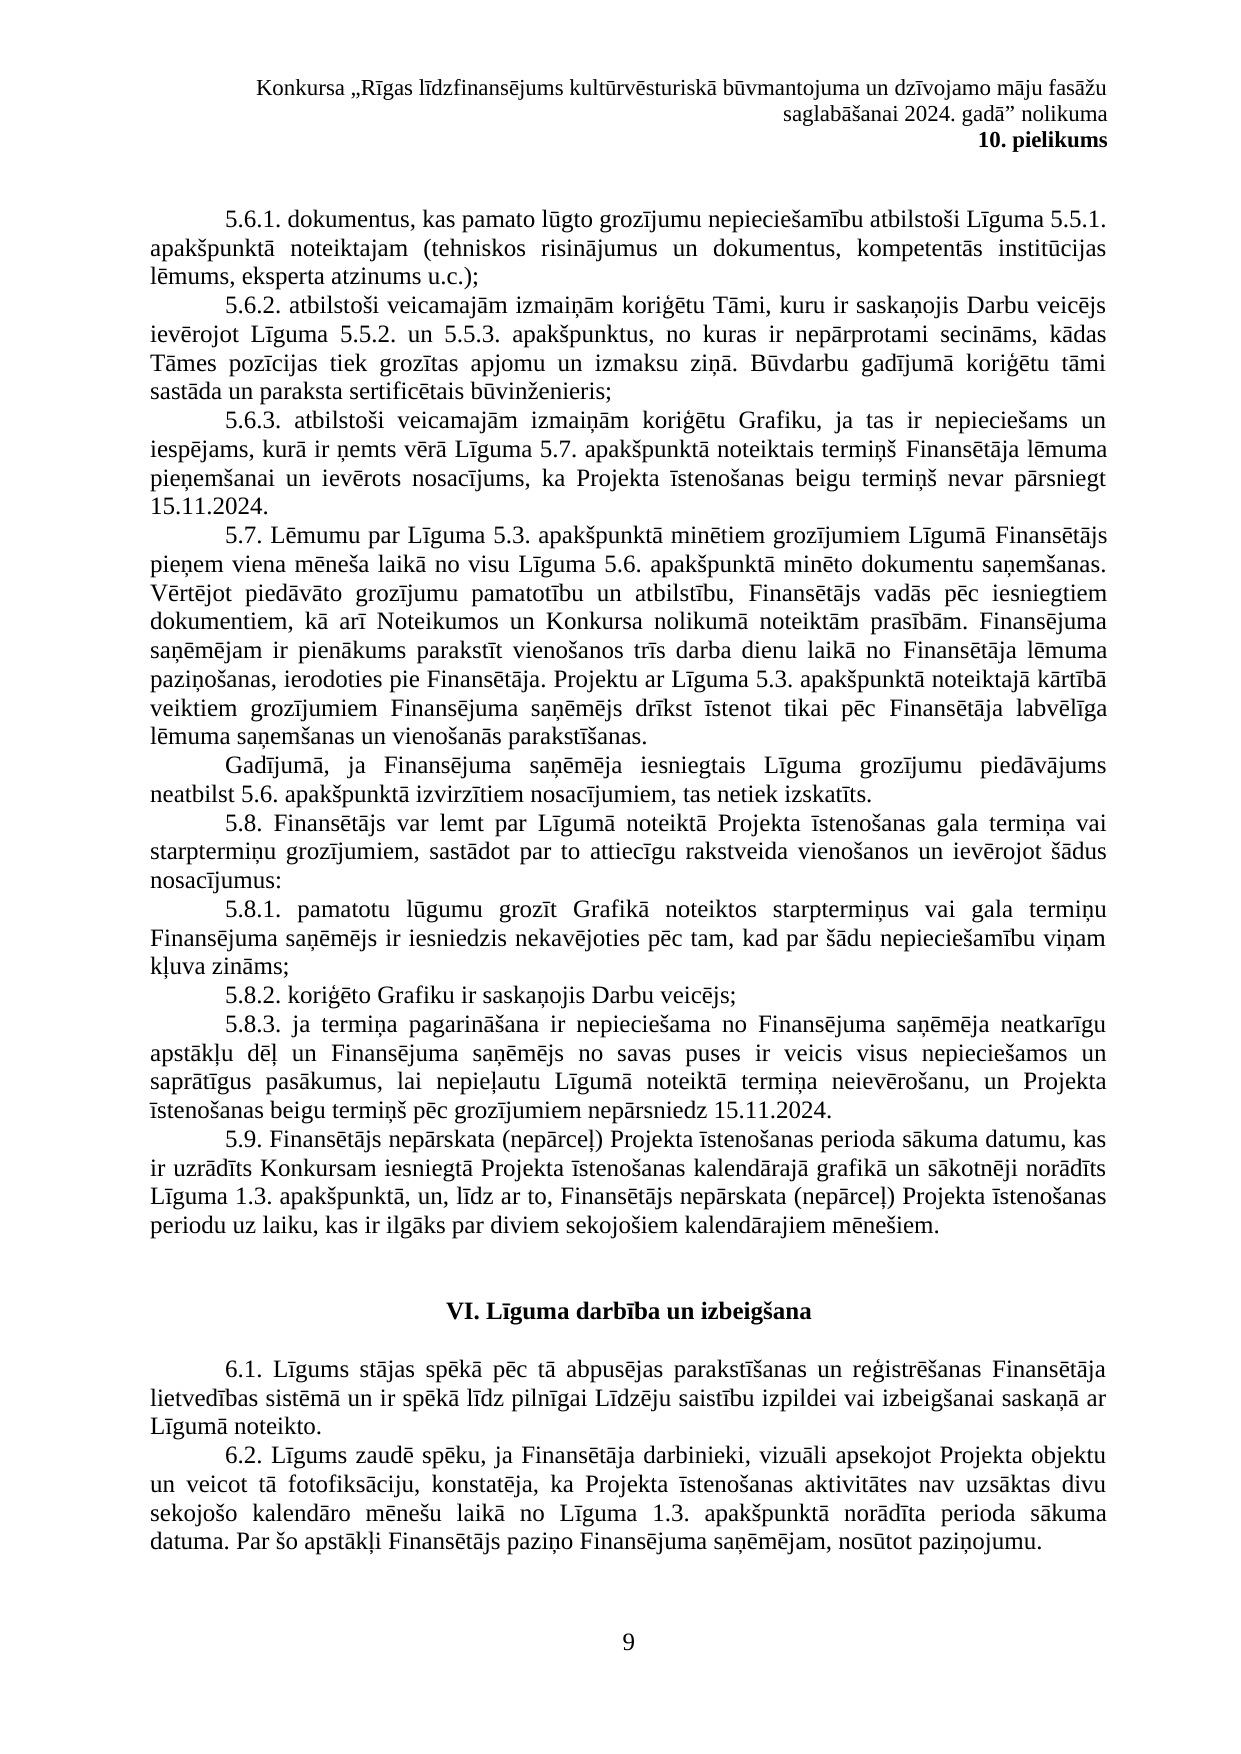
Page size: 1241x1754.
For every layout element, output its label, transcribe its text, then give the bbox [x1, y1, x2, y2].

text 6.1. Līgums stājas spēkā pēc tā abpusējas parakstīšanas un reģistrēšanas Finansētāja lietvedības sistēmā un ir spēkā līdz pilnīgai Līdzēju saistību izpildei vai izbeigšanai saskaņā ar Līgumā noteikto. [150, 1354, 1107, 1440]
text Gadījumā, ja Finansējuma saņēmēja iesniegtais Līguma grozījumu piedāvājums neatbilst 5.6. apakšpunktā izvirzītiem nosacījumiem, tas netiek izskatīts. [150, 750, 1107, 808]
text 5.6.1. dokumentus, kas pamato lūgto grozījumu nepieciešamību atbilstoši Līguma 5.5.1. apakšpunktā noteiktajam (tehniskos risinājumus un dokumentus, kompetentās institūcijas lēmums, eksperta atzinums u.c.); [150, 204, 1107, 290]
text 6.2. Līgums zaudē spēku, ja Finansētāja darbinieki, vizuāli apsekojot Projekta objektu un veicot tā fotofiksāciju, konstatēja, ka Projekta īstenošanas aktivitātes nav uzsāktas divu sekojošo kalendāro mēnešu laikā no Līguma 1.3. apakšpunktā norādīta perioda sākuma datuma. Par šo apstākļi Finansētājs paziņo Finansējuma saņēmējam, nosūtot paziņojumu. [150, 1440, 1107, 1555]
text 5.9. Finansētājs nepārskata (nepārceļ) Projekta īstenošanas perioda sākuma datumu, kas ir uzrādīts Konkursam iesniegtā Projekta īstenošanas kalendārajā grafikā un sākotnēji norādīts Līguma 1.3. apakšpunktā, un, līdz ar to, Finansētājs nepārskata (nepārceļ) Projekta īstenošanas periodu uz laiku, kas ir ilgāks par diviem sekojošiem kalendārajiem mēnešiem. [150, 1124, 1107, 1239]
text 5.8. Finansētājs var lemt par Līgumā noteiktā Projekta īstenošanas gala termiņa vai starptermiņu grozījumiem, sastādot par to attiecīgu rakstveida vienošanos un ievērojot šādus nosacījumus: [150, 808, 1107, 894]
text 5.6.2. atbilstoši veicamajām izmaiņām koriģētu Tāmi, kuru ir saskaņojis Darbu veicējs ievērojot Līguma 5.5.2. un 5.5.3. apakšpunktus, no kuras ir nepārprotami secināms, kādas Tāmes pozīcijas tiek grozītas apjomu un izmaksu ziņā. Būvdarbu gadījumā koriģētu tāmi sastāda un paraksta sertificētais būvinženieris; [150, 290, 1107, 405]
text 5.8.1. pamatotu lūgumu grozīt Grafikā noteiktos starptermiņus vai gala termiņu Finansējuma saņēmējs ir iesniedzis nekavējoties pēc tam, kad par šādu nepieciešamību viņam kļuva zināms; [150, 894, 1107, 980]
text 5.8.3. ja termiņa pagarināšana ir nepieciešama no Finansējuma saņēmēja neatkarīgu apstākļu dēļ un Finansējuma saņēmējs no savas puses ir veicis visus nepieciešamos un saprātīgus pasākumus, lai nepieļautu Līgumā noteiktā termiņa neievērošanu, un Projekta īstenošanas beigu termiņš pēc grozījumiem nepārsniedz 15.11.2024. [150, 1009, 1107, 1124]
text 5.7. Lēmumu par Līguma 5.3. apakšpunktā minētiem grozījumiem Līgumā Finansētājs pieņem viena mēneša laikā no visu Līguma 5.6. apakšpunktā minēto dokumentu saņemšanas. Vērtējot piedāvāto grozījumu pamatotību un atbilstību, Finansētājs vadās pēc iesniegtiem dokumentiem, kā arī Noteikumos un Konkursa nolikumā noteiktām prasībām. Finansējuma saņēmējam ir pienākums parakstīt vienošanos trīs darba dienu laikā no Finansētāja lēmuma paziņošanas, ierodoties pie Finansētāja. Projektu ar Līguma 5.3. apakšpunktā noteiktajā kārtībā veiktiem grozījumiem Finansējuma saņēmējs drīkst īstenot tikai pēc Finansētāja labvēlīga lēmuma saņemšanas un vienošanās parakstīšanas. [150, 520, 1107, 750]
text 5.6.3. atbilstoši veicamajām izmaiņām koriģētu Grafiku, ja tas ir nepieciešams un iespējams, kurā ir ņemts vērā Līguma 5.7. apakšpunktā noteiktais termiņš Finansētāja lēmuma pieņemšanai un ievērots nosacījums, ka Projekta īstenošanas beigu termiņš nevar pārsniegt 15.11.2024. [150, 405, 1107, 520]
text 5.8.2. koriģēto Grafiku ir saskaņojis Darbu veicējs; [150, 980, 1107, 1009]
text VI. Līguma darbība un izbeigšana [150, 1296, 1107, 1325]
